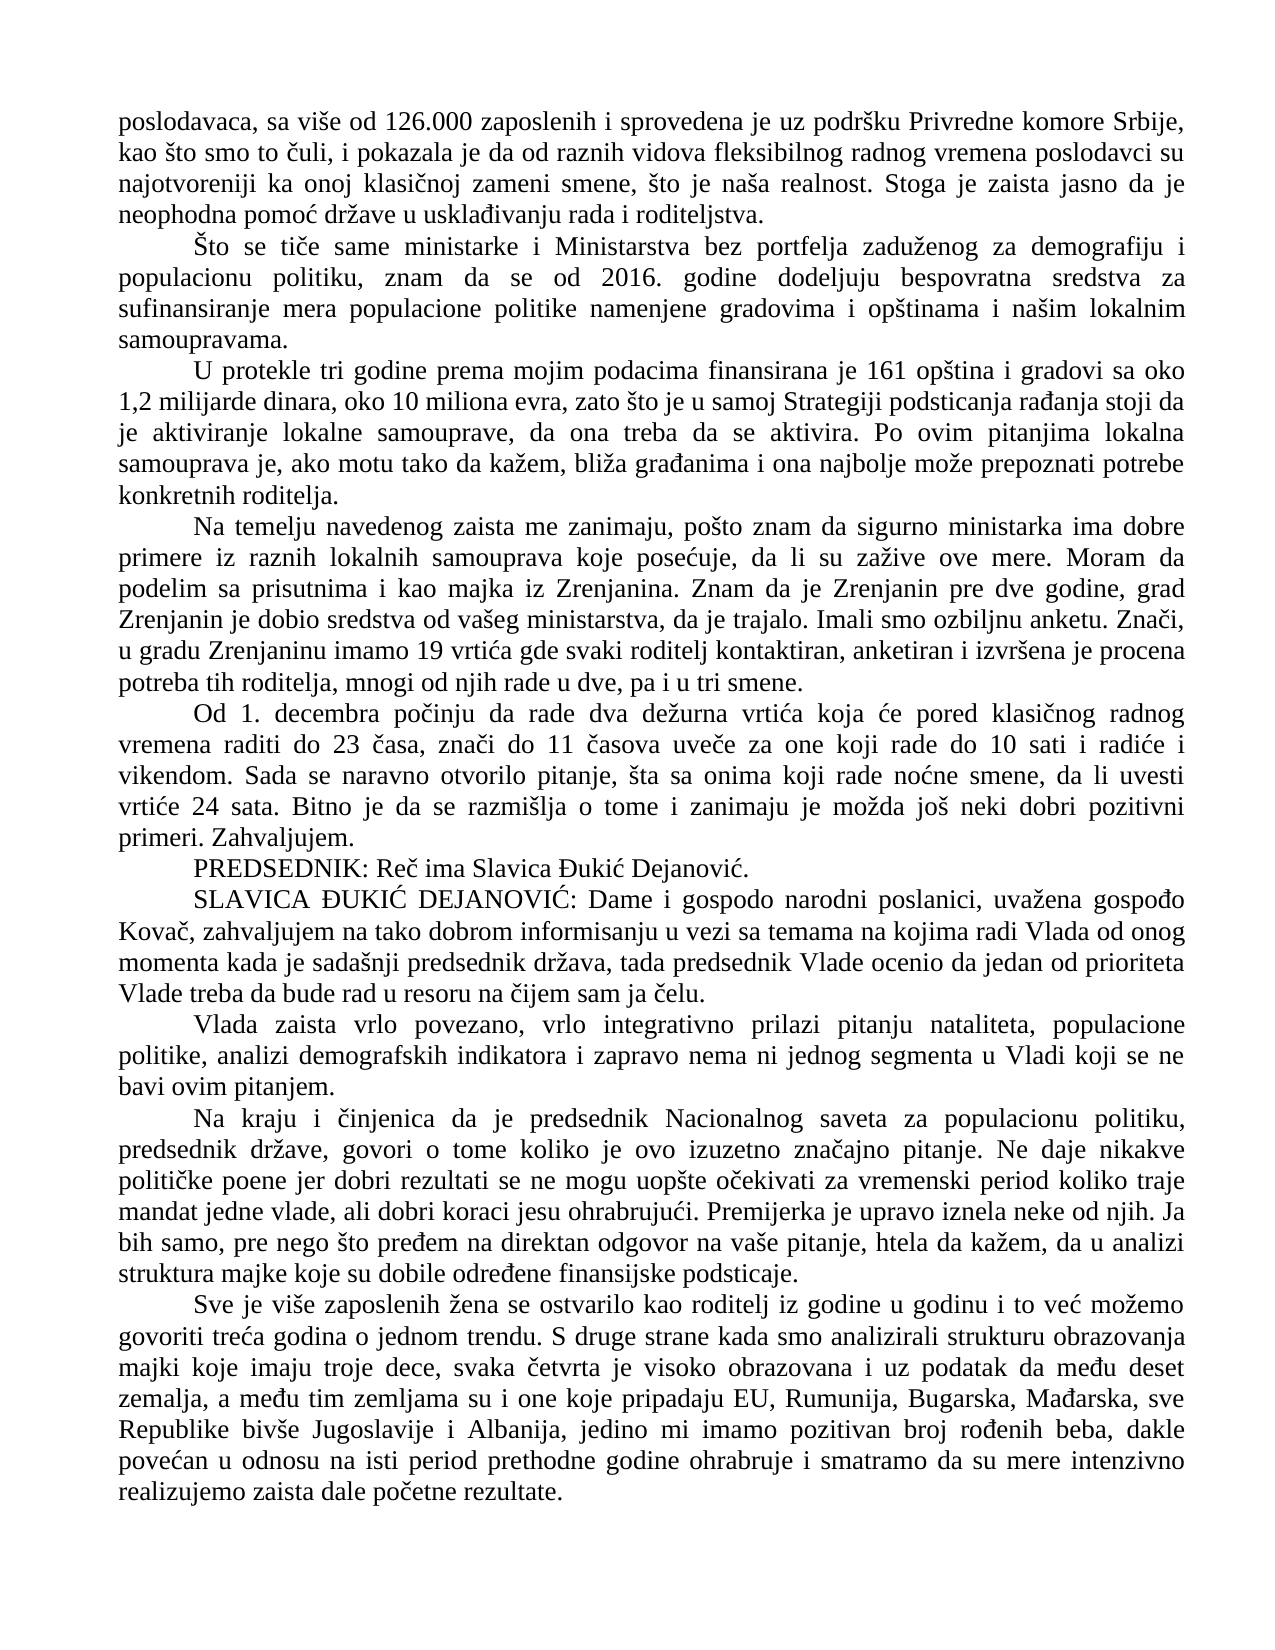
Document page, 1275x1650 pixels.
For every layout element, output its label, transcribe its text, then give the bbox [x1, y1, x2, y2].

text Vlada zaista vrlo povezano, vrlo integrativno prilazi pitanju nataliteta, populacione politike, analizi demografskih indikatora i zapravo nema ni jednog segmenta u Vladi koji se ne bavi ovim pitanjem. [118, 1008, 1186, 1102]
text SLAVICA ĐUKIĆ DEJANOVIĆ: Dame i gospodo narodni poslanici, uvažena gospođo Kovač, zahvaljujem na tako dobrom informisanju u vezi sa temama na kojima radi Vlada od onog momenta kada je sadašnji predsednik država, tada predsednik Vlade ocenio da jedan od prioriteta Vlade treba da bude rad u resoru na čijem sam ja čelu. [118, 884, 1186, 1008]
text Što se tiče same ministarke i Ministarstva bez portfelja zaduženog za demografiju i populacionu politiku, znam da se od 2016. godine dodeljuju bespovratna sredstva za sufinansiranje mera populacione politike namenjene gradovima i opštinama i našim lokalnim samoupravama. [118, 229, 1186, 354]
text PREDSEDNIK: Reč ima Slavica Đukić Dejanović. [118, 852, 1186, 884]
text Sve je više zaposlenih žena se ostvarilo kao roditelj iz godine u godinu i to već možemo govoriti treća godina o jednom trendu. S druge strane kada smo analizirali strukturu obrazovanja majki koje imaju troje dece, svaka četvrta je visoko obrazovana i uz podatak da među deset zemalja, a među tim zemljama su i one koje pripadaju EU, Rumunija, Bugarska, Mađarska, sve Republike bivše Jugoslavije i Albanija, jedino mi imamo pozitivan broj rođenih beba, dakle povećan u odnosu na isti period prethodne godine ohrabruje i smatramo da su mere intenzivno realizujemo zaista dale početne rezultate. [118, 1288, 1186, 1507]
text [118, 105, 1186, 229]
text Od 1. decembra počinju da rade dva dežurna vrtića koja će pored klasičnog radnog vremena raditi do 23 časa, znači do 11 časova uveče za one koji rade do 10 sati i radiće i vikendom. Sada se naravno otvorilo pitanje, šta sa onima koji rade noćne smene, da li uvesti vrtiće 24 sata. Bitno je da se razmišlja o tome i zanimaju je možda još neki dobri pozitivni primeri. Zahvaljujem. [118, 697, 1186, 852]
text Na kraju i činjenica da je predsednik Nacionalnog saveta za populacionu politiku, predsednik države, govori o tome koliko je ovo izuzetno značajno pitanje. Ne daje nikakve političke poene jer dobri rezultati se ne mogu uopšte očekivati za vremenski period koliko traje mandat jedne vlade, ali dobri koraci jesu ohrabrujući. Premijerka je upravo iznela neke od njih. Ja bih samo, pre nego što pređem na direktan odgovor na vaše pitanje, htela da kažem, da u analizi struktura majke koje su dobile određene finansijske podsticaje. [118, 1102, 1186, 1288]
text U protekle tri godine prema mojim podacima finansirana je 161 opština i gradovi sa oko 1,2 milijarde dinara, oko 10 miliona evra, zato što je u samoj Strategiji podsticanja rađanja stoji da je aktiviranje lokalne samouprave, da ona treba da se aktivira. Po ovim pitanjima lokalna samouprava je, ako motu tako da kažem, bliža građanima i ona najbolje može prepoznati potrebe konkretnih roditelja. [118, 354, 1186, 510]
text Na temelju navedenog zaista me zanimaju, pošto znam da sigurno ministarka ima dobre primere iz raznih lokalnih samouprava koje posećuje, da li su zažive ove mere. Moram da podelim sa prisutnima i kao majka iz Zrenjanina. Znam da je Zrenjanin pre dve godine, grad Zrenjanin je dobio sredstva od vašeg ministarstva, da je trajalo. Imali smo ozbiljnu anketu. Znači, u gradu Zrenjaninu imamo 19 vrtića gde svaki roditelj kontaktiran, anketiran i izvršena je procena potreba tih roditelja, mnogi od njih rade u dve, pa i u tri smene. [118, 510, 1186, 697]
